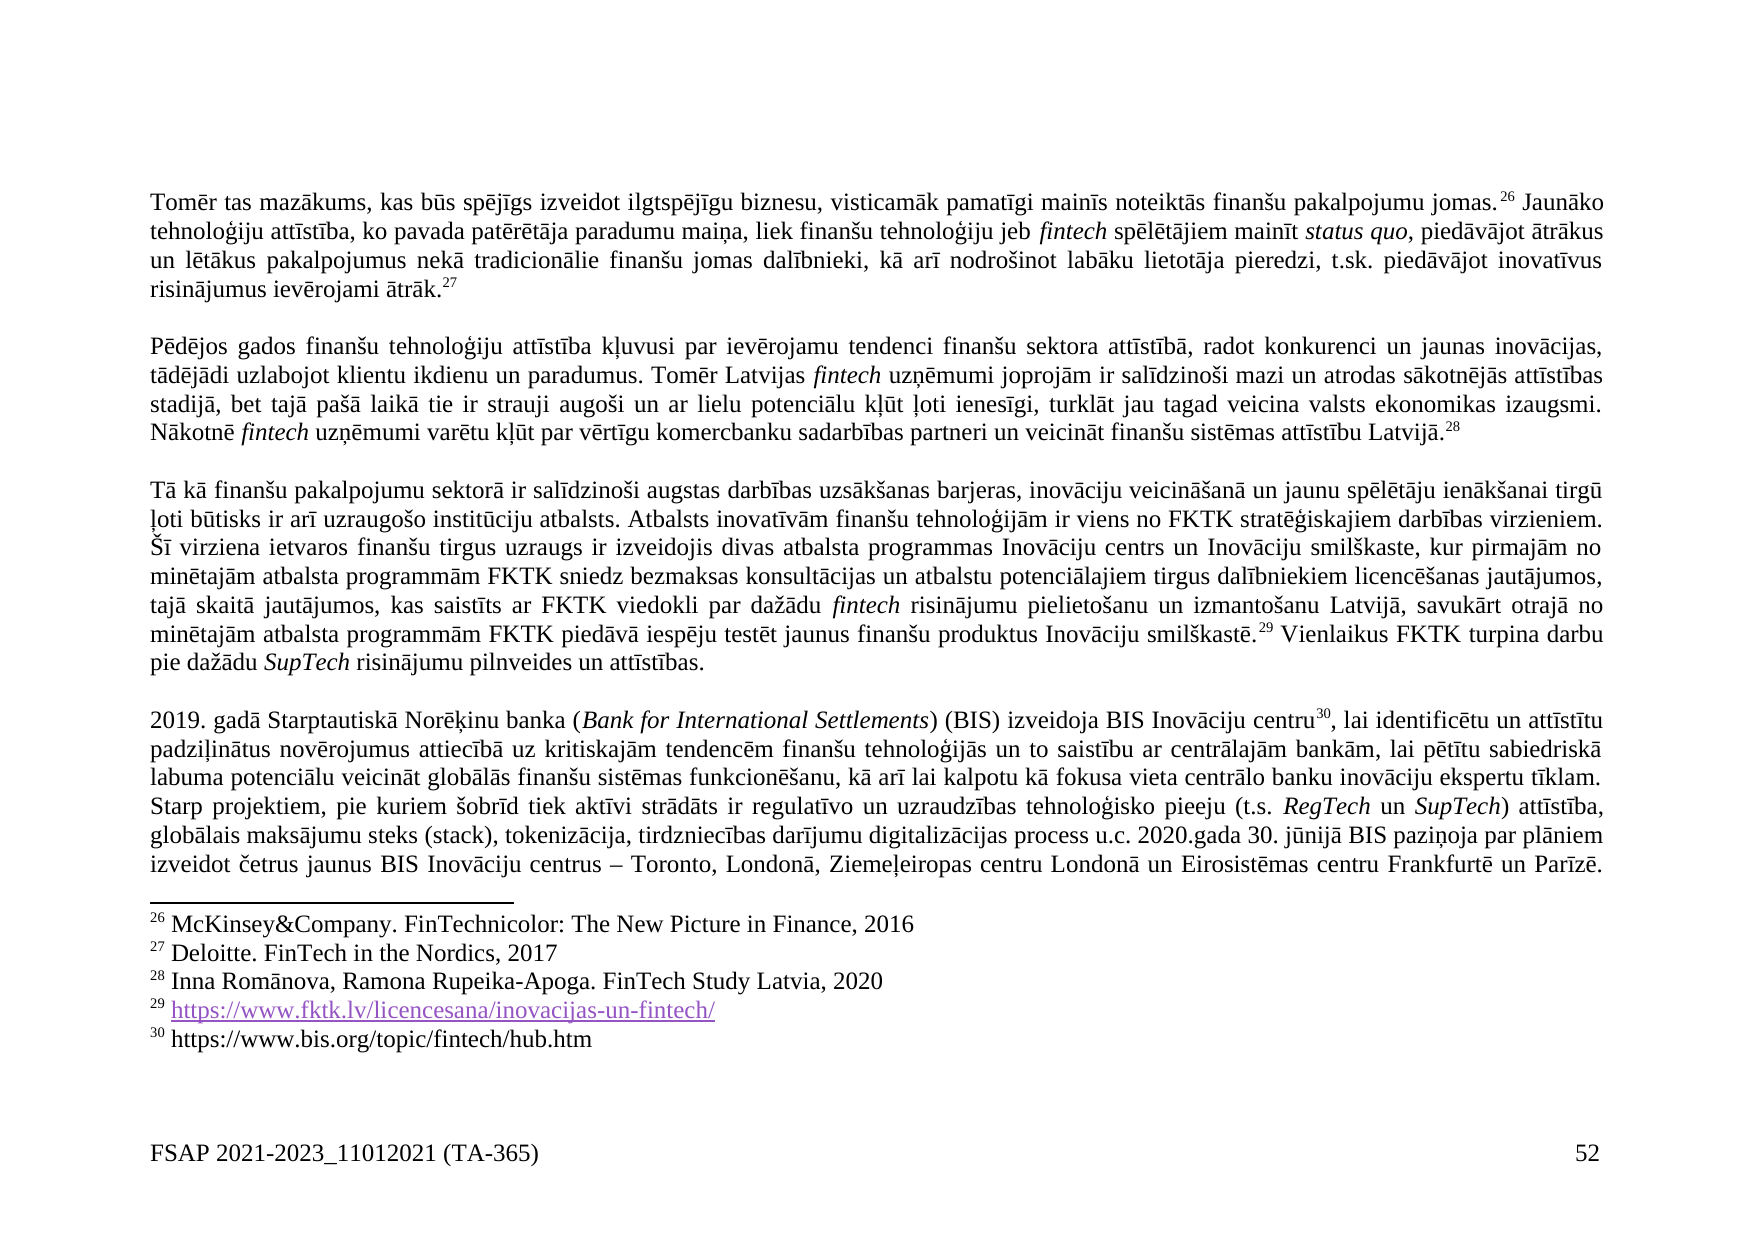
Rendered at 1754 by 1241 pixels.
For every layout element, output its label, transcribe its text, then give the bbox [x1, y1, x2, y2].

text Pēdējos gados finanšu tehnoloģiju attīstība kļuvusi par ievērojamu tendenci finanšu sektora attīstībā, radot konkurenci un jaunas inovācijas, tādējādi uzlabojot klientu ikdienu un paradumus. Tomēr Latvijas fintech uzņēmumi joprojām ir salīdzinoši mazi un atrodas sākotnējās attīstības stadijā, bet tajā pašā laikā tie ir strauji augoši un ar lielu potenciālu kļūt ļoti ienesīgi, turklāt jau tagad veicina valsts ekonomikas izaugsmi. Nākotnē fintech uzņēmumi varētu kļūt par vērtīgu komercbanku sadarbības partneri un veicināt finanšu sistēmas attīstību Latvijā. [150, 331, 1604, 446]
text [150, 705, 1604, 877]
text Vēsturiski banku sektors bija viena no jomām ar vislielāko noturību pret pārmaiņām. Papildus, arī patērētāju inertums finanšu pakalpojumos ir augsts. Patērētāji negribīgi maina finanšu pakalpojumu sniedzējus un maksājumu paradumus. Tomēr pēdējos gados ir novērojamas būtiskas izmaiņas. Gandrīz visos finanšu pakalpojumu segmentos strauji pieaug finanšu tehnoloģiju (fintech) jaunuzņēmumu skaits. Visvairāk šādu uzņēmumu ir klientu maksājumu (retail payments) jomā. Jāatzīmē, ka neveiksmes procentuāla iespējamība fintech biznesiem ir diezgan augsta. Tomēr tas mazākums, kas būs spējīgs izveidot ilgtspējīgu biznesu, visticamāk pamatīgi mainīs noteiktās finanšu pakalpojumu jomas. Jaunāko tehnoloģiju attīstība, ko pavada patērētāja paradumu maiņa, liek finanšu tehnoloģiju jeb fintech spēlētājiem mainīt status quo, piedāvājot ātrākus un lētākus pakalpojumus nekā tradicionālie finanšu jomas dalībnieki, kā arī nodrošinot labāku lietotāja pieredzi, t.sk. piedāvājot inovatīvus risinājumus ievērojami ātrāk. [150, 187, 1604, 302]
text Tā kā finanšu pakalpojumu sektorā ir salīdzinoši augstas darbības uzsākšanas barjeras, inovāciju veicināšanā un jaunu spēlētāju ienākšanai tirgū ļoti būtisks ir arī uzraugošo institūciju atbalsts. Atbalsts inovatīvām finanšu tehnoloģijām ir viens no FKTK stratēģiskajiem darbības virzieniem. Šī virziena ietvaros finanšu tirgus uzraugs ir izveidojis divas atbalsta programmas Inovāciju centrs un Inovāciju smilškaste, kur pirmajām no minētajām atbalsta programmām FKTK sniedz bezmaksas konsultācijas un atbalstu potenciālajiem tirgus dalībniekiem licencēšanas jautājumos, tajā skaitā jautājumos, kas saistīts ar FKTK viedokli par dažādu fintech risinājumu pielietošanu un izmantošanu Latvijā, savukārt otrajā no minētajām atbalsta programmām FKTK piedāvā iespēju testēt jaunus finanšu produktus Inovāciju smilškastē. Vienlaikus FKTK turpina darbu pie dažādu SupTech risinājumu pilnveides un attīstības. [150, 475, 1604, 676]
